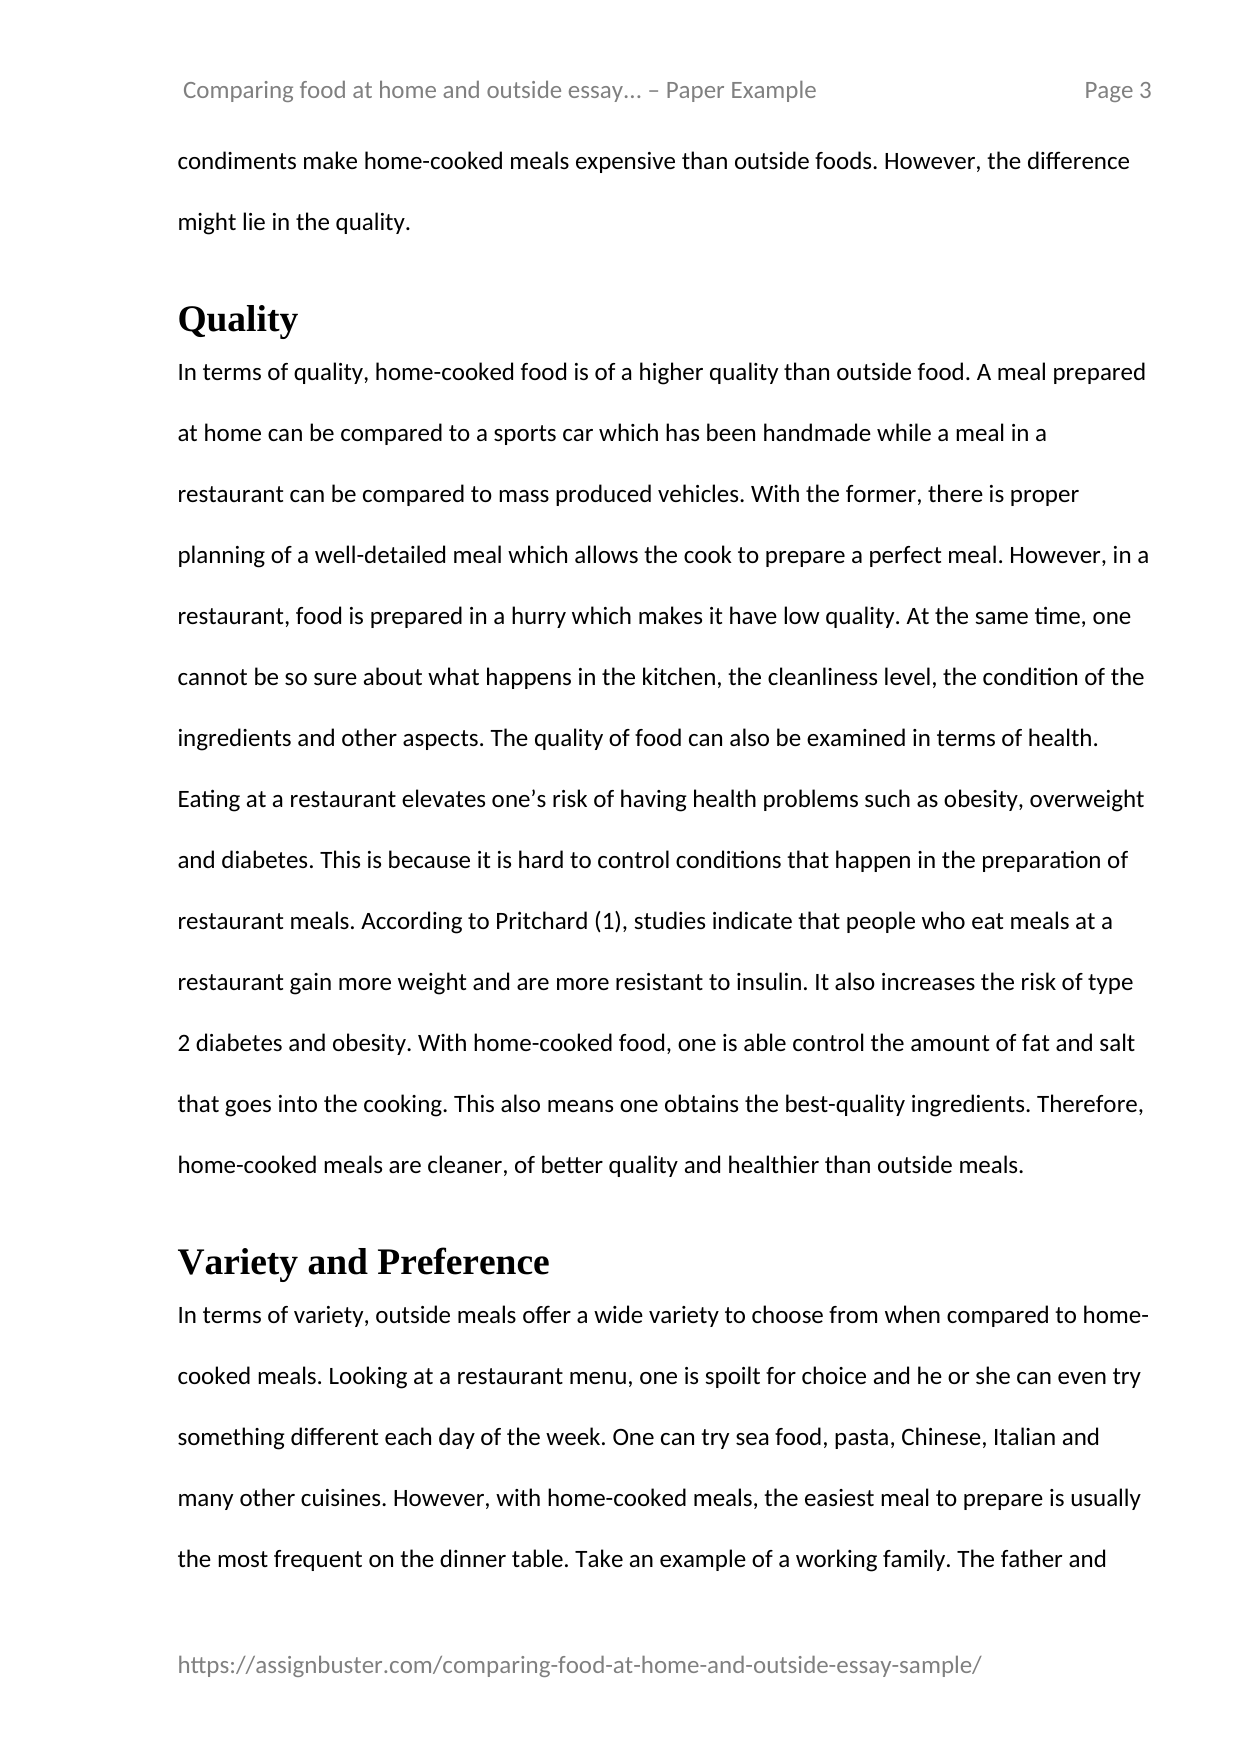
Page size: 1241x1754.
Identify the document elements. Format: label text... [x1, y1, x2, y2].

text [177, 1299, 1152, 1573]
subtitle Variety and Preference [177, 1240, 1152, 1283]
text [177, 145, 1152, 237]
subtitle Quality [177, 297, 1152, 340]
text In terms of quality, home-cooked food is of a higher quality than outside food. A meal prepared at home can be compared to a sports car which has been handmade while a meal in a restaurant can be compared to mass produced vehicles. With the former, there is proper planning of a well-detailed meal which allows the cook to prepare a perfect meal. However, in a restaurant, food is prepared in a hurry which makes it have low quality. At the same time, one cannot be so sure about what happens in the kitchen, the cleanliness level, the condition of the ingredients and other aspects. The quality of food can also be examined in terms of health. Eating at a restaurant elevates one’s risk of having health problems such as obesity, overweight and diabetes. This is because it is hard to control conditions that happen in the preparation of restaurant meals. According to Pritchard (1), studies indicate that people who eat meals at a restaurant gain more weight and are more resistant to insulin. It also increases the risk of type 2 diabetes and obesity. With home-cooked food, one is able control the amount of fat and salt that goes into the cooking. This also means one obtains the best-quality ingredients. Therefore, home-cooked meals are cleaner, of better quality and healthier than outside meals. [177, 356, 1152, 1180]
